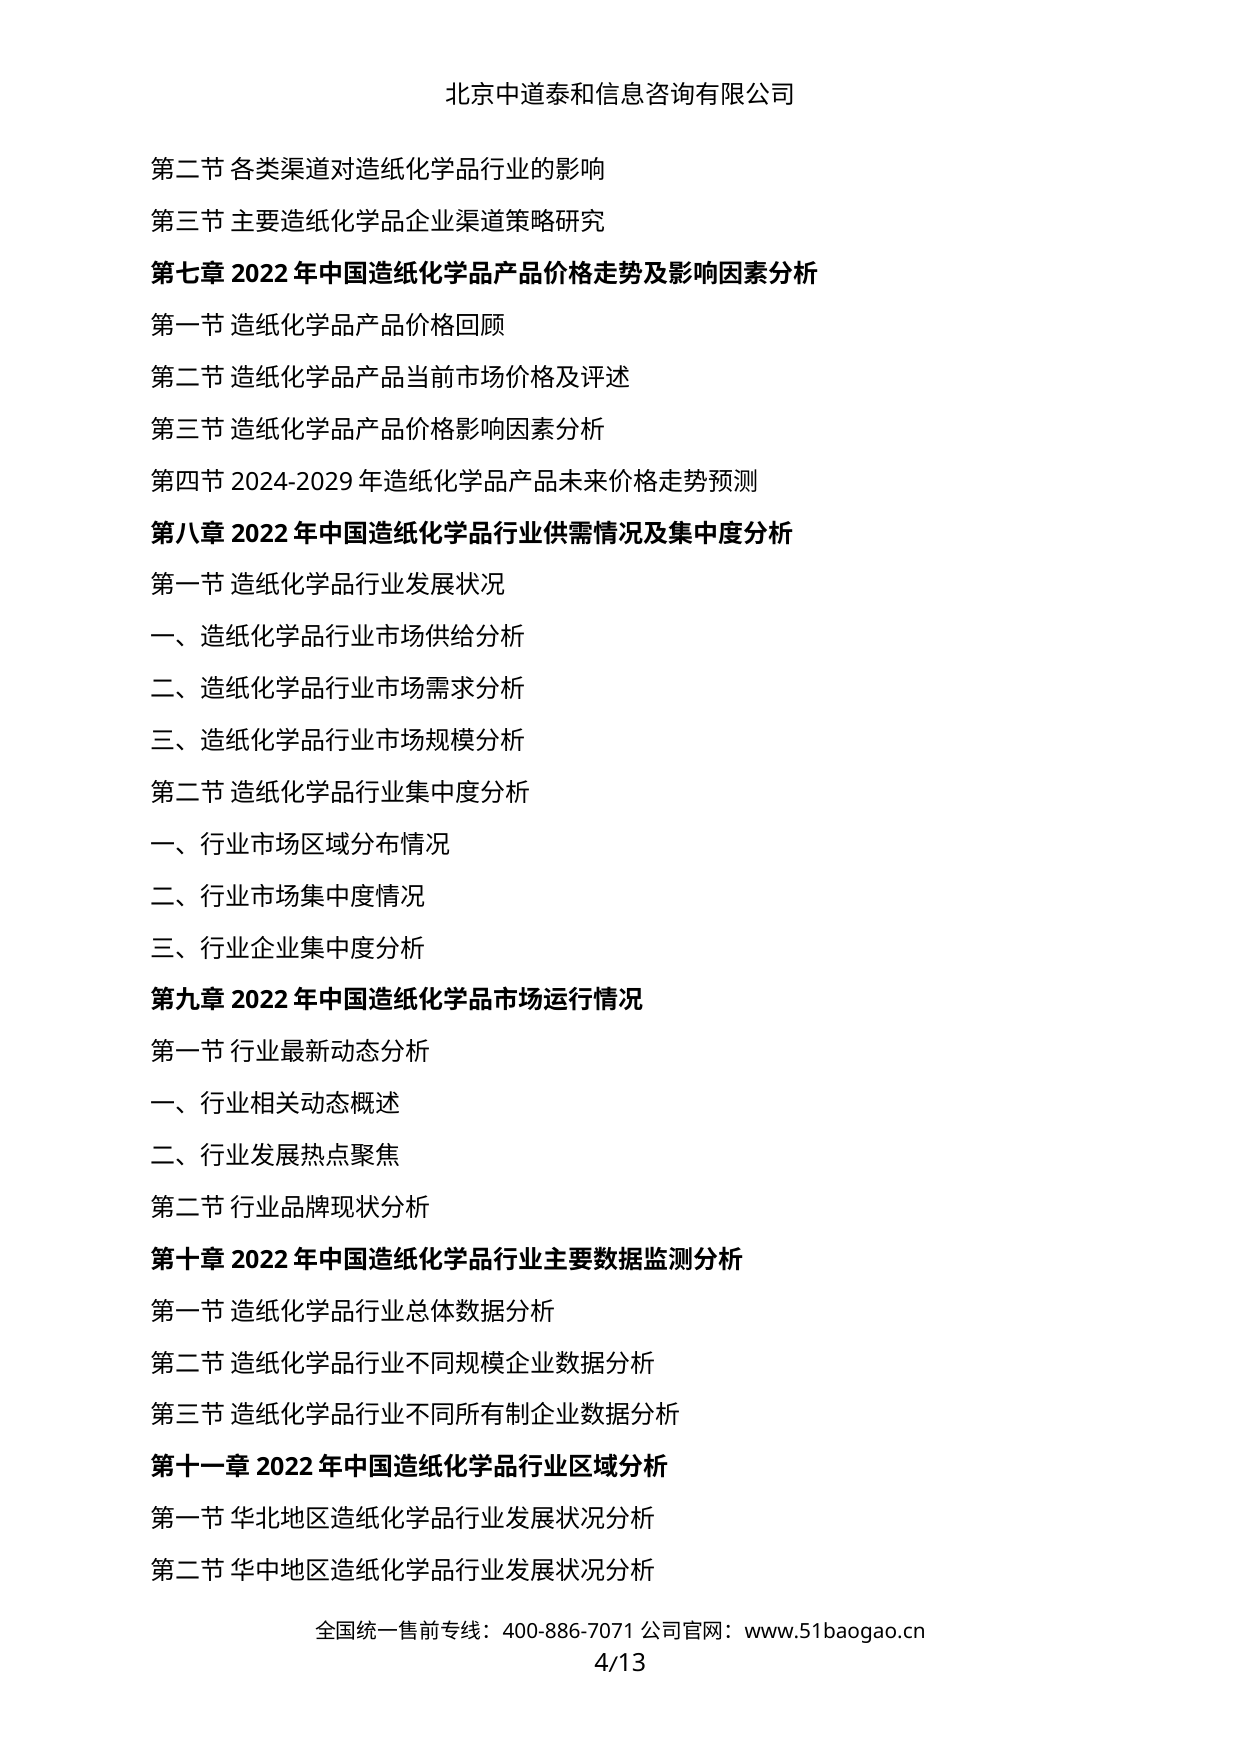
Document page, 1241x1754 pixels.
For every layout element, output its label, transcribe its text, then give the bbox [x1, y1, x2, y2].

text 第一节 造纸化学品行业总体数据分析 [150, 1291, 1090, 1327]
text 一、造纸化学品行业市场供给分析 [150, 617, 1090, 653]
text 第二节 行业品牌现状分析 [150, 1187, 1090, 1224]
text 三、行业企业集中度分析 [150, 928, 1090, 964]
text 二、行业发展热点聚焦 [150, 1136, 1090, 1172]
text 第二节 造纸化学品产品当前市场价格及评述 [150, 357, 1090, 394]
text 第四节 2024-2029年造纸化学品产品未来价格走势预测 [150, 461, 1090, 497]
text 第一节 造纸化学品产品价格回顾 [150, 306, 1090, 342]
text 第十章 2022年中国造纸化学品行业主要数据监测分析 [150, 1239, 1090, 1276]
text 第二节 各类渠道对造纸化学品行业的影响 [150, 150, 1090, 186]
text 一、行业相关动态概述 [150, 1084, 1090, 1120]
text 第二节 造纸化学品行业集中度分析 [150, 772, 1090, 809]
text 第十一章 2022年中国造纸化学品行业区域分析 [150, 1447, 1090, 1483]
text 第七章 2022年中国造纸化学品产品价格走势及影响因素分析 [150, 254, 1090, 290]
text 第九章 2022年中国造纸化学品市场运行情况 [150, 980, 1090, 1016]
text 第二节 造纸化学品行业不同规模企业数据分析 [150, 1343, 1090, 1379]
text 三、造纸化学品行业市场规模分析 [150, 721, 1090, 757]
text 第三节 造纸化学品产品价格影响因素分析 [150, 409, 1090, 446]
text 第三节 造纸化学品行业不同所有制企业数据分析 [150, 1395, 1090, 1431]
text 二、造纸化学品行业市场需求分析 [150, 669, 1090, 705]
text 第三节 主要造纸化学品企业渠道策略研究 [150, 202, 1090, 238]
text 第八章 2022年中国造纸化学品行业供需情况及集中度分析 [150, 513, 1090, 549]
text 第一节 行业最新动态分析 [150, 1032, 1090, 1068]
text 第一节 造纸化学品行业发展状况 [150, 565, 1090, 601]
text 第一节 华北地区造纸化学品行业发展状况分析 [150, 1499, 1090, 1535]
text 一、行业市场区域分布情况 [150, 824, 1090, 861]
text 二、行业市场集中度情况 [150, 876, 1090, 912]
text 第二节 华中地区造纸化学品行业发展状况分析 [150, 1551, 1090, 1587]
